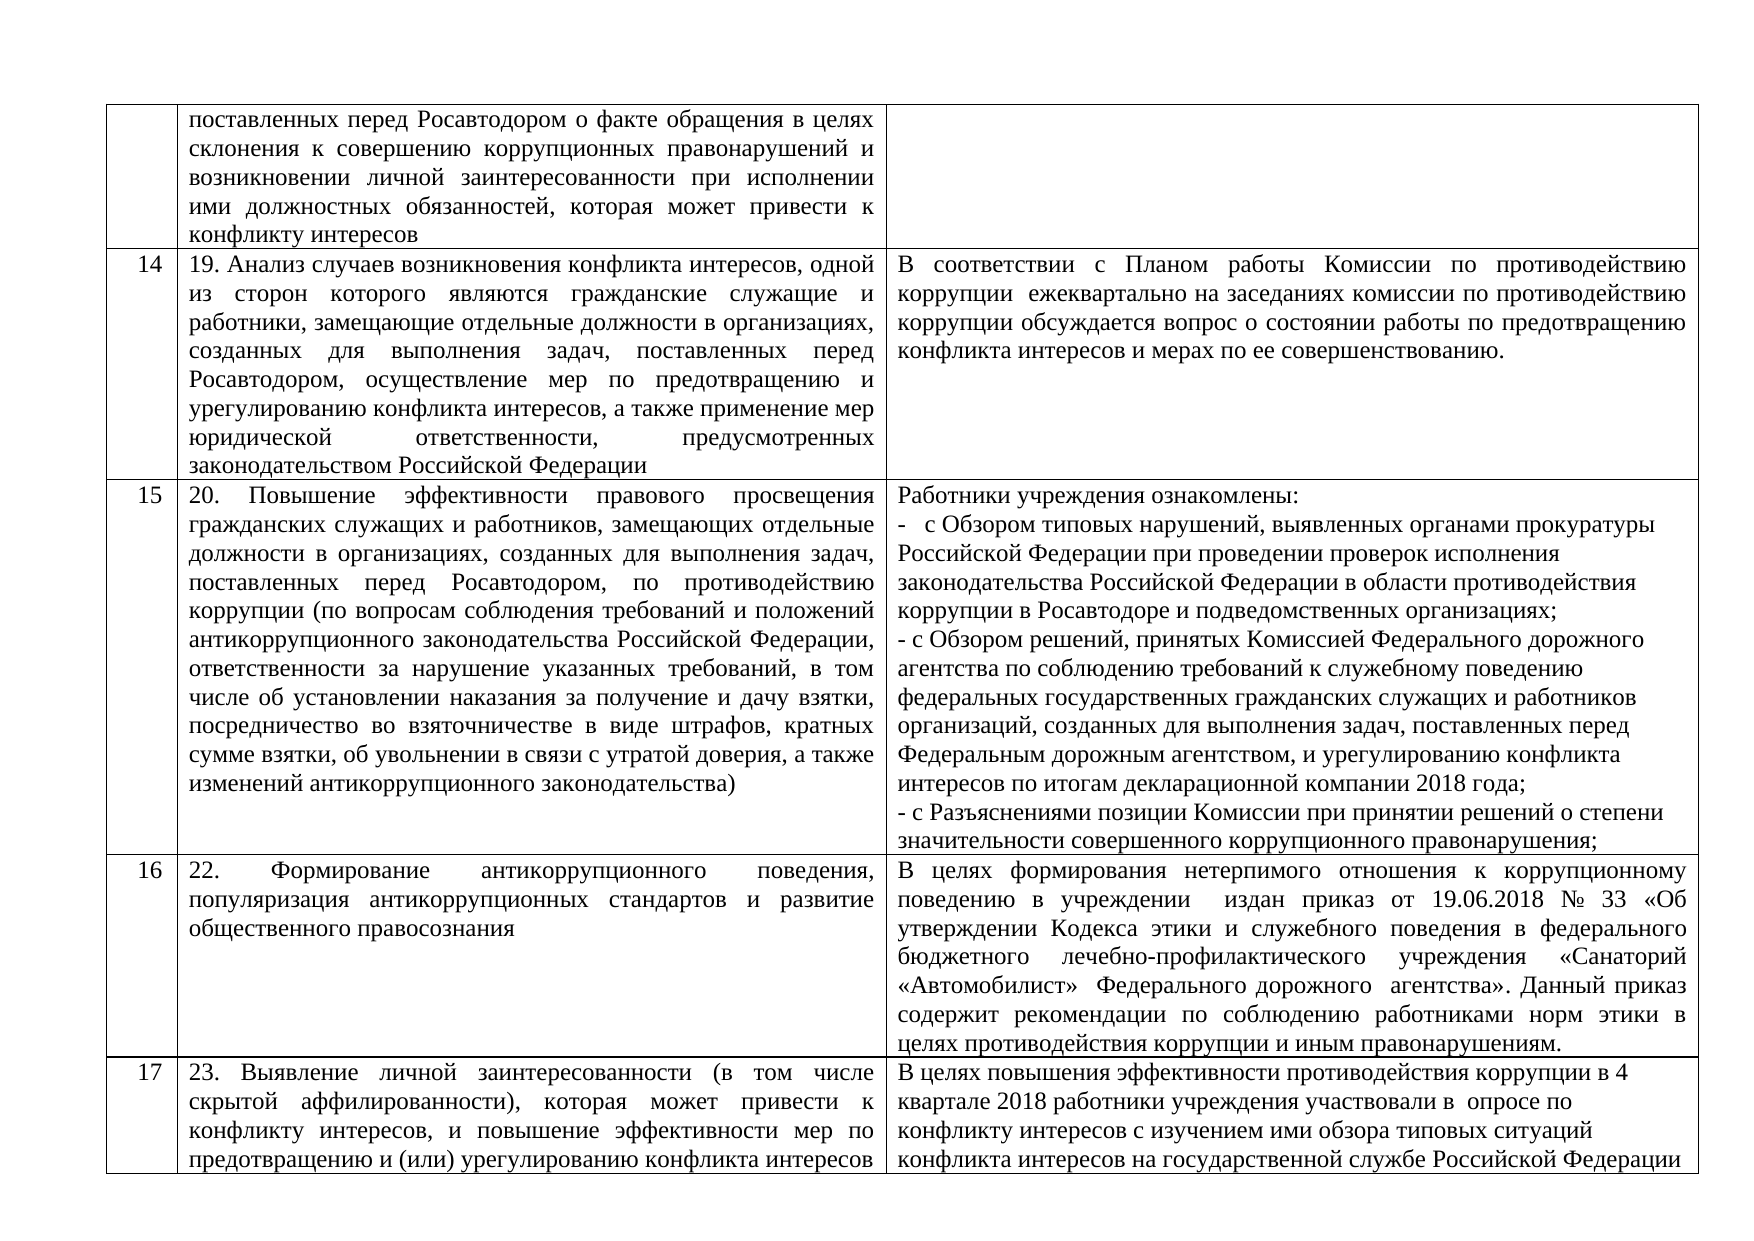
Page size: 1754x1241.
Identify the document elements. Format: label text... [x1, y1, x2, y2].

table_cell 16 [107, 855, 177, 1056]
table_cell В целях формирования нетерпимого отношения к коррупционному поведению в учреждении издан приказ от 19.06.2018 № 33 «Об утверждении Кодекса этики и служебного поведения в федерального бюджетного лечебно-профилактического учреждения «Санаторий «Автомобилист» Федерального дорожного агентства». Данный приказ содержит рекомендации по соблюдению работниками норм этики в целях противодействия коррупции и иным правонарушениям. [887, 855, 1698, 1056]
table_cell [178, 105, 886, 248]
table_cell 17 [107, 1058, 177, 1172]
table_cell 15 [107, 480, 177, 854]
table_cell 22. Формирование антикоррупционного поведения, популяризация антикоррупционных стандартов и развитие общественного правосознания [178, 855, 886, 1056]
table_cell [178, 1058, 886, 1172]
table_cell 14 [107, 249, 177, 479]
table_cell 13 [107, 105, 177, 248]
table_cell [887, 105, 1698, 248]
table_cell В соответствии с Планом работы Комиссии по противодействию коррупции ежеквартально на заседаниях комиссии по противодействию коррупции обсуждается вопрос о состоянии работы по предотвращению конфликта интересов и мерах по ее совершенствованию. [887, 249, 1698, 479]
table_cell 20. Повышение эффективности правового просвещения гражданских служащих и работников, замещающих отдельные должности в организациях, созданных для выполнения задач, поставленных перед Росавтодором, по противодействию коррупции (по вопросам соблюдения требований и положений антикоррупционного законодательства Российской Федерации, ответственности за нарушение указанных требований, в том числе об установлении наказания за получение и дачу взятки, посредничество во взяточничестве в виде штрафов, кратных сумме взятки, об увольнении в связи с утратой доверия, а также изменений антикоррупционного законодательства) [178, 480, 886, 854]
table_cell Работники учреждения ознакомлены: - с Обзором типовых нарушений, выявленных органами прокуратуры Российской Федерации при проведении проверок исполнения законодательства Российской Федерации в области противодействия коррупции в Росавтодоре и подведомственных организациях; - с Обзором решений, принятых Комиссией Федерального дорожного агентства по соблюдению требований к служебному поведению федеральных государственных гражданских служащих и работников организаций, созданных для выполнения задач, поставленных перед Федеральным дорожным агентством, и урегулированию конфликта интересов по итогам декларационной компании 2018 года; - с Разъяснениями позиции Комиссии при принятии решений о степени значительности совершенного коррупционного правонарушения; [887, 480, 1698, 854]
table_cell 19. Анализ случаев возникновения конфликта интересов, одной из сторон которого являются гражданские служащие и работники, замещающие отдельные должности в организациях, созданных для выполнения задач, поставленных перед Росавтодором, осуществление мер по предотвращению и урегулированию конфликта интересов, а также применение мер юридической ответственности, предусмотренных законодательством Российской Федерации [178, 249, 886, 479]
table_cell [887, 1058, 1698, 1172]
